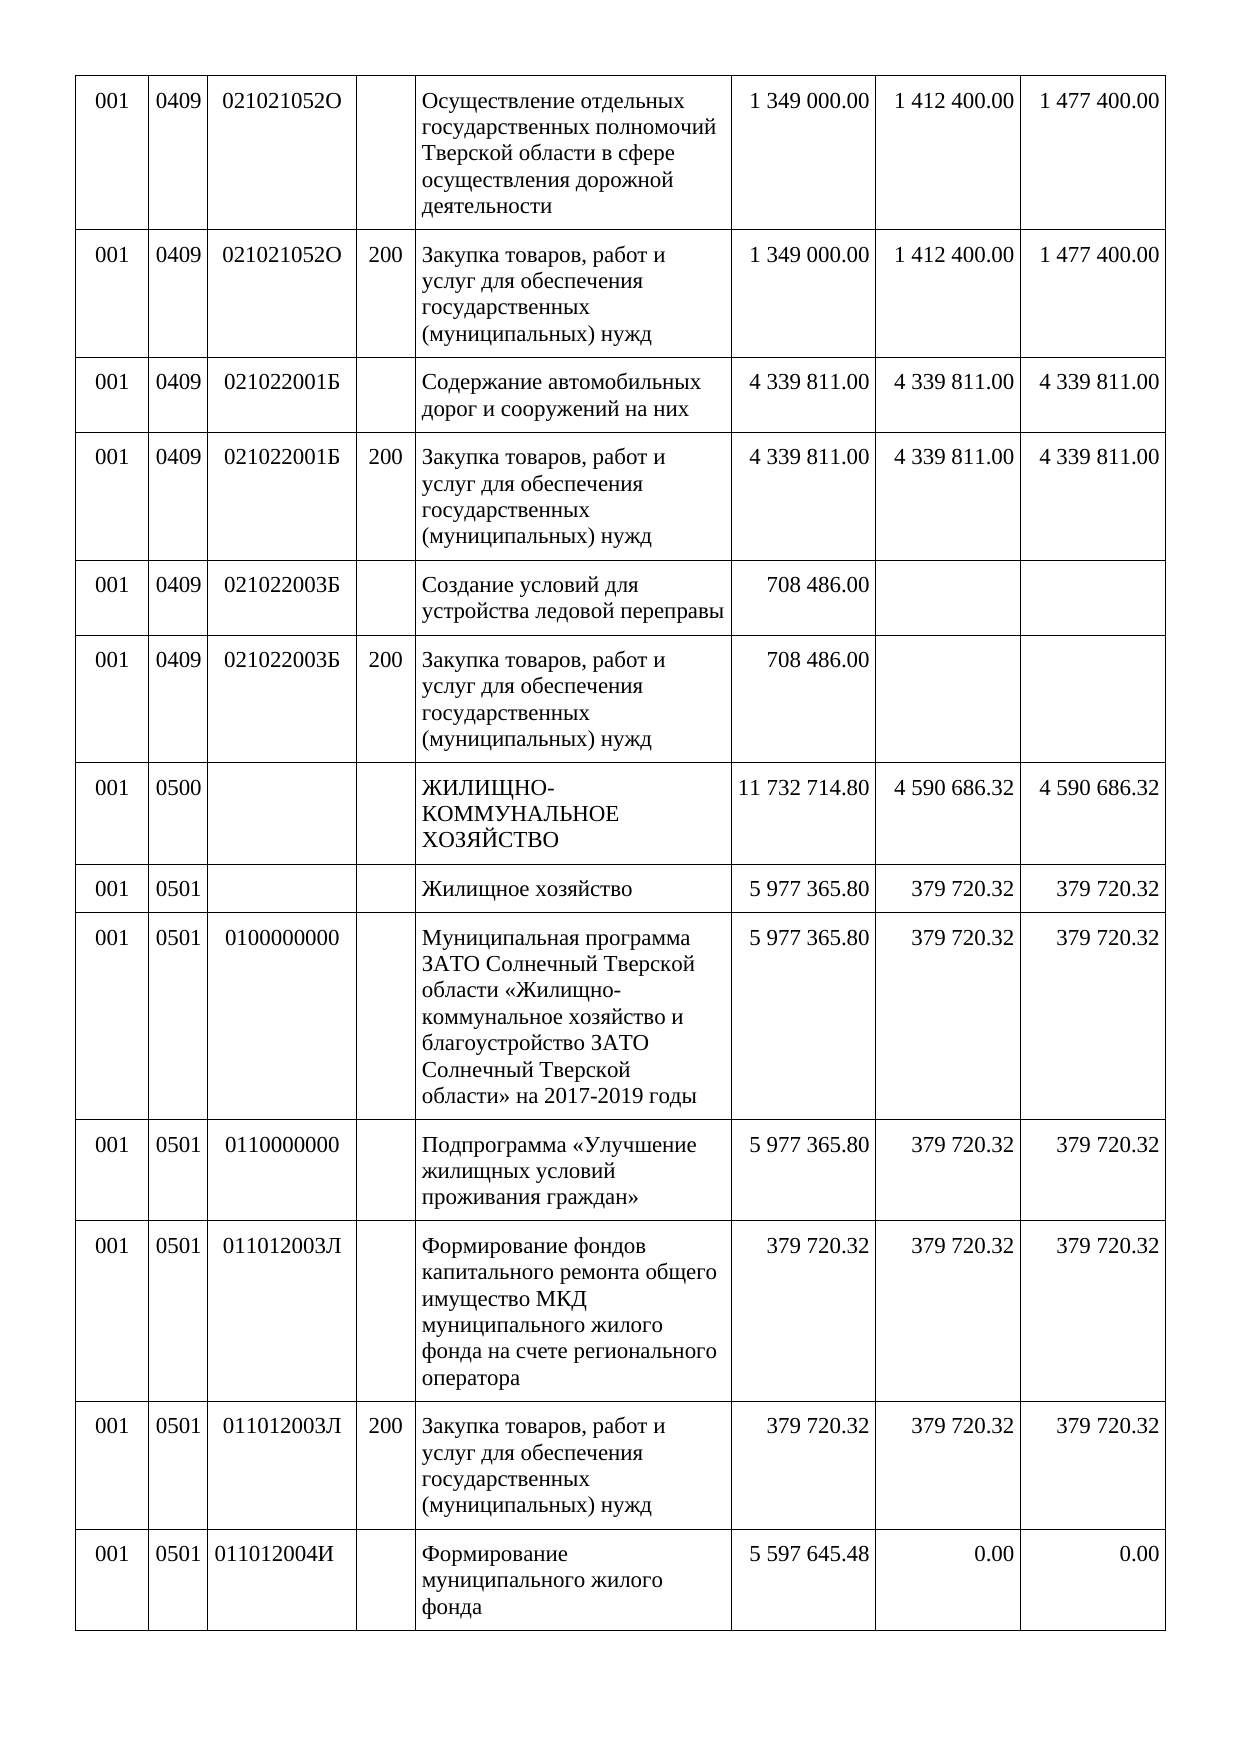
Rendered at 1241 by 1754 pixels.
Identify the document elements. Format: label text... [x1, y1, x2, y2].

table_cell 200 [357, 1402, 415, 1528]
table_cell 200 [357, 433, 415, 559]
table_cell 011012003Л [208, 1221, 356, 1401]
table_cell 1 477 400.00 [1021, 230, 1165, 357]
table_cell 0501 [149, 1221, 207, 1401]
table_cell 4 339 811.00 [876, 433, 1020, 559]
table_cell 4 339 811.00 [732, 433, 875, 559]
table_cell 708 486.00 [732, 636, 875, 762]
table_cell [357, 1120, 415, 1220]
table_cell 0409 [149, 230, 207, 357]
table_cell Формирование муниципального жилого фонда [416, 1530, 731, 1630]
table_cell 4 339 811.00 [1021, 433, 1165, 559]
table_cell 0100000000 [208, 913, 356, 1119]
table_cell Жилищное хозяйство [416, 865, 731, 912]
table_cell 379 720.32 [732, 1402, 875, 1528]
table_cell 001 [76, 1402, 148, 1528]
table_cell 11 732 714.80 [732, 763, 875, 863]
table_cell 001 [76, 358, 148, 432]
table_cell [1021, 561, 1165, 634]
table_cell 0409 [149, 76, 207, 229]
table_cell 200 [357, 230, 415, 357]
table_cell 379 720.32 [1021, 1402, 1165, 1528]
table_cell Создание условий для устройства ледовой переправы [416, 561, 731, 634]
table_cell 021021052О [208, 76, 356, 229]
table_cell 001 [76, 433, 148, 559]
table_cell [357, 913, 415, 1119]
table_cell 0501 [149, 1530, 207, 1630]
table_cell 379 720.32 [1021, 1120, 1165, 1220]
table_cell 1 477 400.00 [1021, 76, 1165, 229]
table_cell Подпрограмма «Улучшение жилищных условий проживания граждан» [416, 1120, 731, 1220]
table_cell [1021, 636, 1165, 762]
table_cell 379 720.32 [732, 1221, 875, 1401]
table_cell 5 977 365.80 [732, 913, 875, 1119]
table_cell [357, 76, 415, 229]
table_cell 021021052О [208, 230, 356, 357]
table_cell 379 720.32 [876, 913, 1020, 1119]
table_cell 708 486.00 [732, 561, 875, 634]
table_cell [357, 865, 415, 912]
table_cell [357, 1530, 415, 1630]
table_cell 5 597 645.48 [732, 1530, 875, 1630]
table_cell 0501 [149, 865, 207, 912]
table_cell 1 349 000.00 [732, 76, 875, 229]
table_cell [208, 865, 356, 912]
table_cell 001 [76, 1530, 148, 1630]
table_cell 001 [76, 561, 148, 634]
table_cell 379 720.32 [876, 1402, 1020, 1528]
table_cell 1 349 000.00 [732, 230, 875, 357]
table_cell Закупка товаров, работ и услуг для обеспечения государственных (муниципальных) нужд [416, 433, 731, 559]
table_cell 0501 [149, 1120, 207, 1220]
table_cell 001 [76, 865, 148, 912]
table_cell 011012004И [208, 1530, 356, 1630]
table_cell 0409 [149, 561, 207, 634]
table_cell 379 720.32 [1021, 913, 1165, 1119]
table_cell 379 720.32 [876, 1120, 1020, 1220]
table_cell Муниципальная программа ЗАТО Солнечный Тверской области «Жилищно-коммунальное хозяйство и благоустройство ЗАТО Солнечный Тверской области» на 2017-2019 годы [416, 913, 731, 1119]
table_cell 0409 [149, 358, 207, 432]
table_cell 0409 [149, 433, 207, 559]
table_cell 379 720.32 [1021, 865, 1165, 912]
table_cell 4 339 811.00 [1021, 358, 1165, 432]
table_cell Закупка товаров, работ и услуг для обеспечения государственных (муниципальных) нужд [416, 230, 731, 357]
table_cell 5 977 365.80 [732, 1120, 875, 1220]
table_cell 021022001Б [208, 433, 356, 559]
table_cell Осуществление отдельных государственных полномочий Тверской области в сфере осуществления дорожной деятельности [416, 76, 731, 229]
table_cell 4 339 811.00 [732, 358, 875, 432]
table_cell 1 412 400.00 [876, 230, 1020, 357]
table_cell 001 [76, 1120, 148, 1220]
table_cell 001 [76, 1221, 148, 1401]
table_cell 1 412 400.00 [876, 76, 1020, 229]
table_cell 379 720.32 [876, 865, 1020, 912]
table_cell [416, 1402, 731, 1528]
table_cell [357, 1221, 415, 1401]
table_cell 4 590 686.32 [876, 763, 1020, 863]
table_cell Закупка товаров, работ и услуг для обеспечения государственных (муниципальных) нужд [416, 636, 731, 762]
table_cell 4 339 811.00 [876, 358, 1020, 432]
table_cell 0.00 [876, 1530, 1020, 1630]
table_cell 0501 [149, 1402, 207, 1528]
table_cell 379 720.32 [876, 1221, 1020, 1401]
table_cell ЖИЛИЩНО-КОММУНАЛЬНОЕ ХОЗЯЙСТВО [416, 763, 731, 863]
table_cell 001 [76, 913, 148, 1119]
table_cell 001 [76, 636, 148, 762]
table_cell 021022001Б [208, 358, 356, 432]
table_cell [357, 561, 415, 634]
table_cell [876, 561, 1020, 634]
table_cell [357, 358, 415, 432]
table_cell Содержание автомобильных дорог и сооружений на них [416, 358, 731, 432]
table_cell [357, 763, 415, 863]
table_cell 011012003Л [208, 1402, 356, 1528]
table_cell 021022003Б [208, 636, 356, 762]
table_cell 0500 [149, 763, 207, 863]
table_cell 379 720.32 [1021, 1221, 1165, 1401]
table_cell 4 590 686.32 [1021, 763, 1165, 863]
table_cell [208, 763, 356, 863]
table_cell 200 [357, 636, 415, 762]
table_cell 021022003Б [208, 561, 356, 634]
table_cell [876, 636, 1020, 762]
table_cell 0501 [149, 913, 207, 1119]
table_cell 0.00 [1021, 1530, 1165, 1630]
table_cell 0110000000 [208, 1120, 356, 1220]
table_cell 001 [76, 763, 148, 863]
table_cell 0409 [149, 636, 207, 762]
table_cell Формирование фондов капитального ремонта общего имущество МКД муниципального жилого фонда на счете регионального оператора [416, 1221, 731, 1401]
table_cell 001 [76, 230, 148, 357]
table_cell 001 [76, 76, 148, 229]
table_cell 5 977 365.80 [732, 865, 875, 912]
